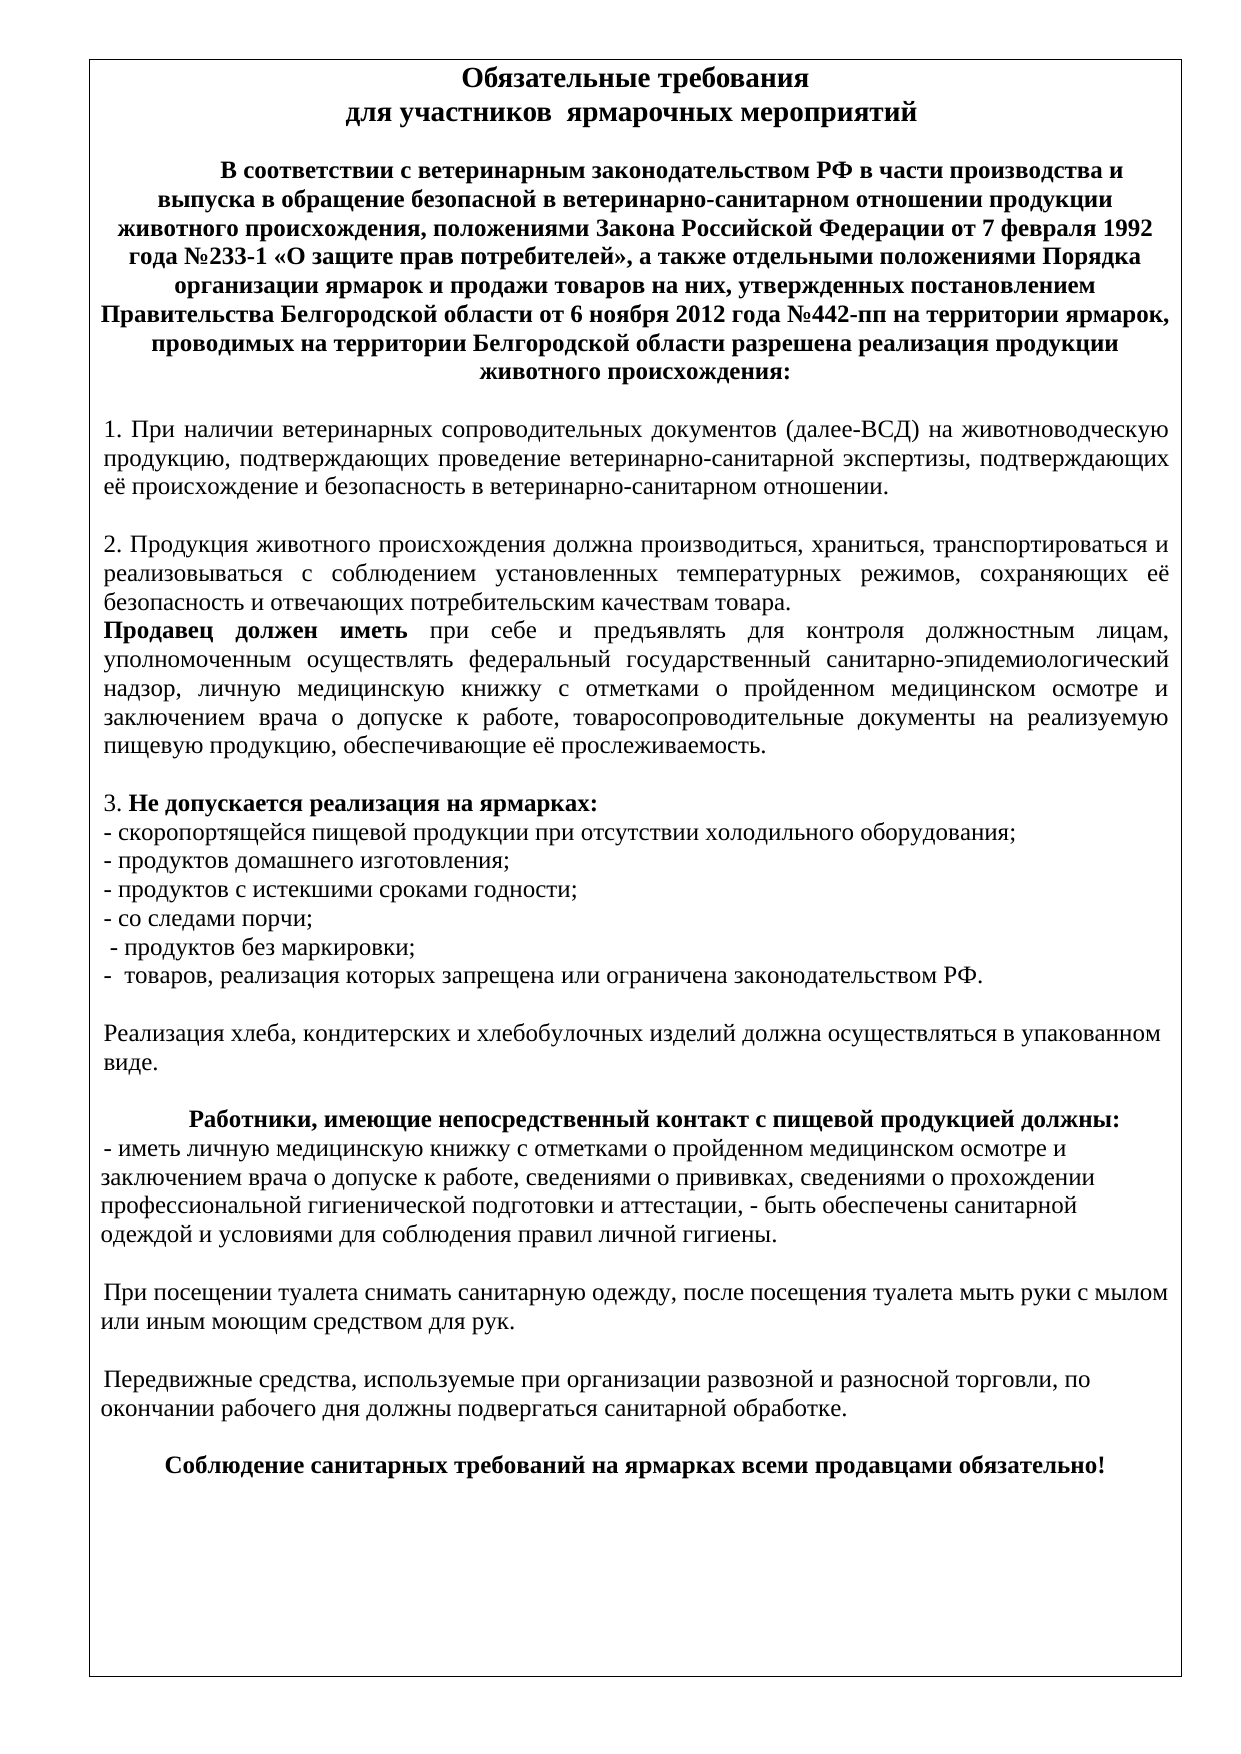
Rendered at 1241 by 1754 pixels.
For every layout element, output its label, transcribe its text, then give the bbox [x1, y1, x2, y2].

table_header Обязательные требования для участников ярмарочных мероприятий В соответствии с ветеринарным законодательством РФ в части производства и выпуска в обращение безопасной в ветеринарно-санитарном отношении продукции животного происхождения, положениями Закона Российской Федерации от 7 февраля 1992 года №233-1 «О защите прав потребителей», а также отдельными положениями Порядка организации ярмарок и продажи товаров на них, утвержденных постановлением Правительства Белгородской области от 6 ноября 2012 года №442-пп на территории ярмарок, проводимых на территории Белгородской области разрешена реализация продукции животного происхождения: 1. При наличии ветеринарных сопроводительных документов (далее-ВСД) на животноводческую продукцию, подтверждающих проведение ветеринарно-санитарной экспертизы, подтверждающих её происхождение и безопасность в ветеринарно-санитарном отношении. 2. Продукция животного происхождения должна производиться, храниться, транспортироваться и реализовываться с соблюдением установленных температурных режимов, сохраняющих её безопасность и отвечающих потребительским качествам товара. Продавец должен иметь при себе и предъявлять для контроля должностным лицам, уполномоченным осуществлять федеральный государственный санитарно-эпидемиологический надзор, личную медицинскую книжку с отметками о пройденном медицинском осмотре и заключением врача о допуске к работе, товаросопроводительные документы на реализуемую пищевую продукцию, обеспечивающие её прослеживаемость. 3. Не допускается реализация на ярмарках: - скоропортящейся пищевой продукции при отсутствии холодильного оборудования; - продуктов домашнего изготовления; - продуктов с истекшими сроками годности; - со следами порчи; - продуктов без маркировки; - товаров, реализация которых запрещена или ограничена законодательством РФ. Реализация хлеба, кондитерских и хлебобулочных изделий должна осуществляться в упакованном виде. Работники, имеющие непосредственный контакт с пищевой продукцией должны: - иметь личную медицинскую книжку с отметками о пройденном медицинском осмотре и заключением врача о допуске к работе, сведениями о прививках, сведениями о прохождении профессиональной гигиенической подготовки и аттестации, - быть обеспечены санитарной одеждой и условиями для соблюдения правил личной гигиены. При посещении туалета снимать санитарную одежду, после посещения туалета мыть руки с мылом или иным моющим средством для рук. Передвижные средства, используемые при организации развозной и разносной торговли, по окончании рабочего дня должны подвергаться санитарной обработке. Соблюдение санитарных требований на ярмарках всеми продавцами обязательно! [90, 60, 1181, 1676]
